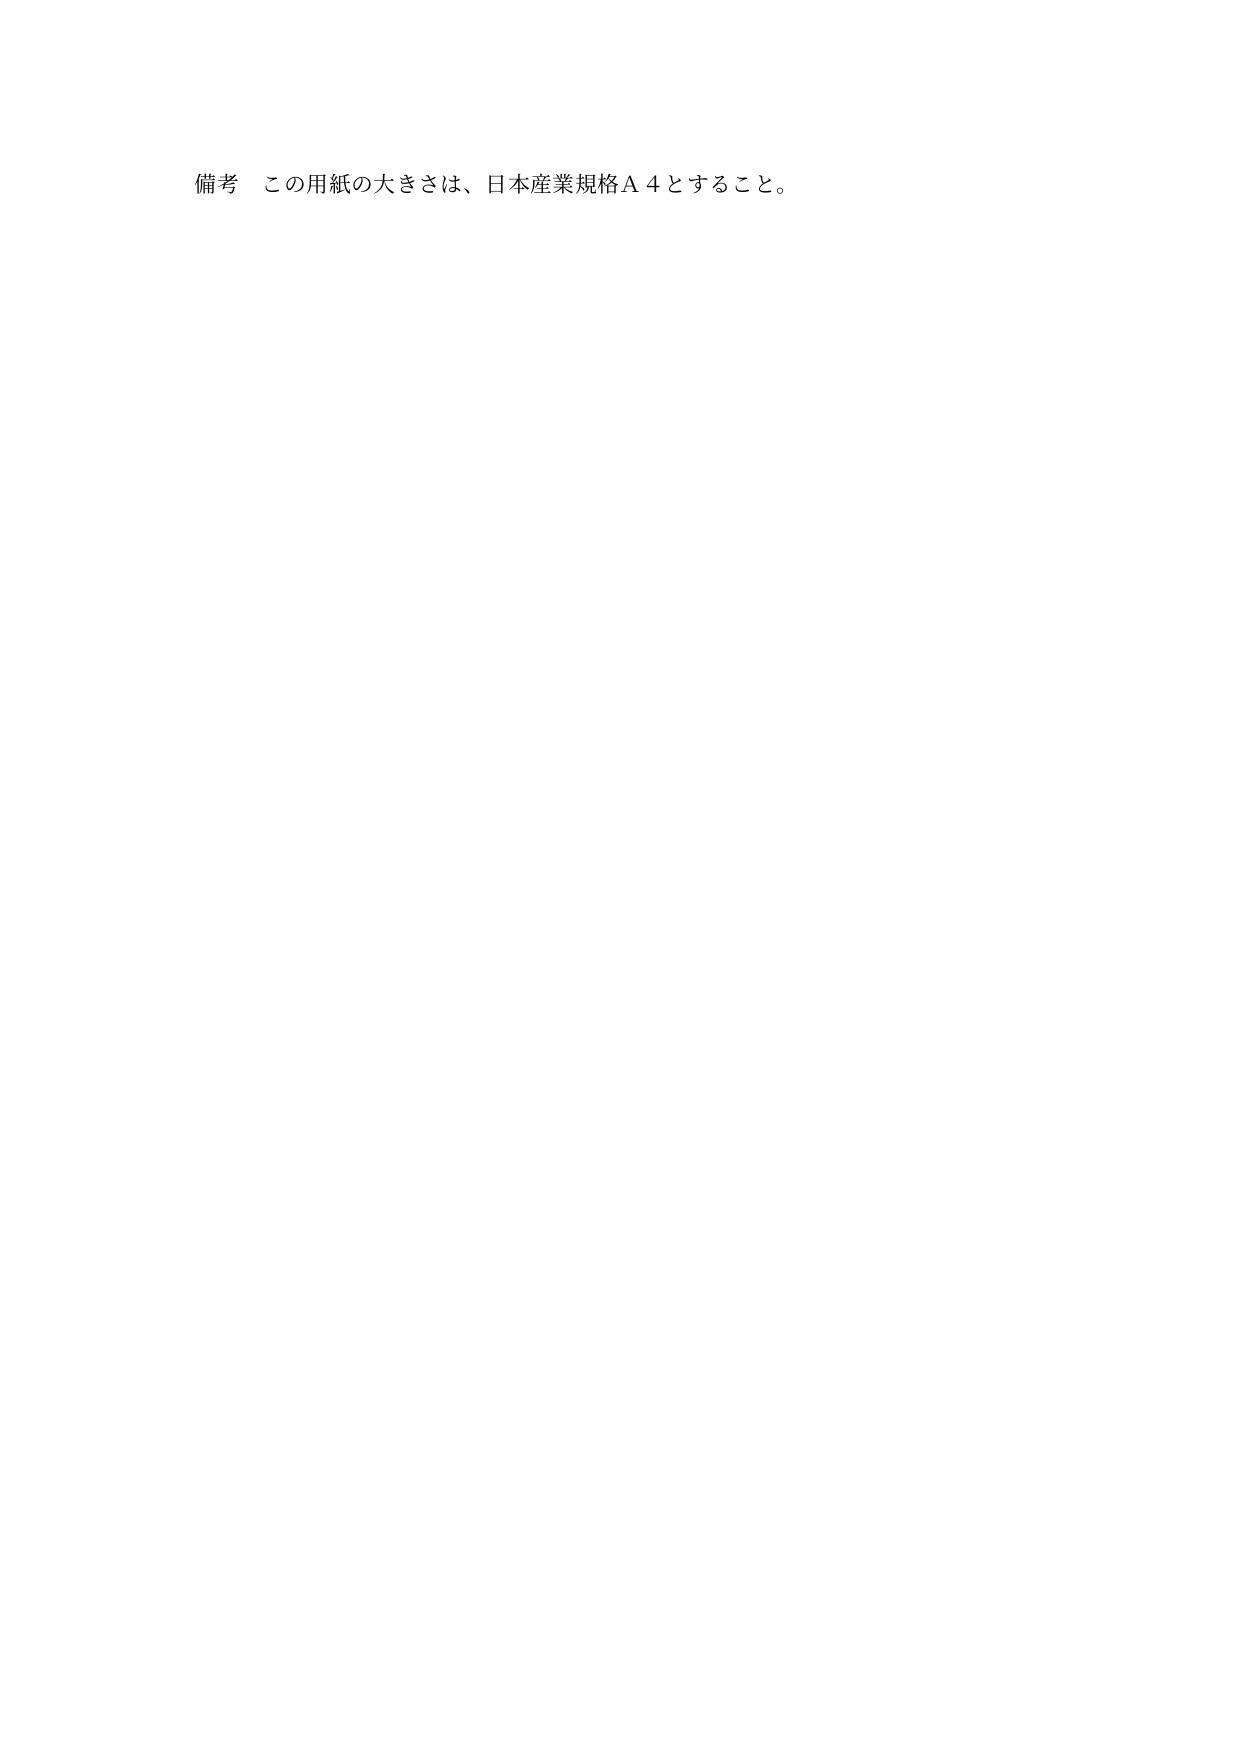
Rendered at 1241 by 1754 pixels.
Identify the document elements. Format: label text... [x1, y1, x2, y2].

text 備考 この用紙の大きさは、日本産業規格Ａ４とすること。 [150, 166, 1090, 201]
